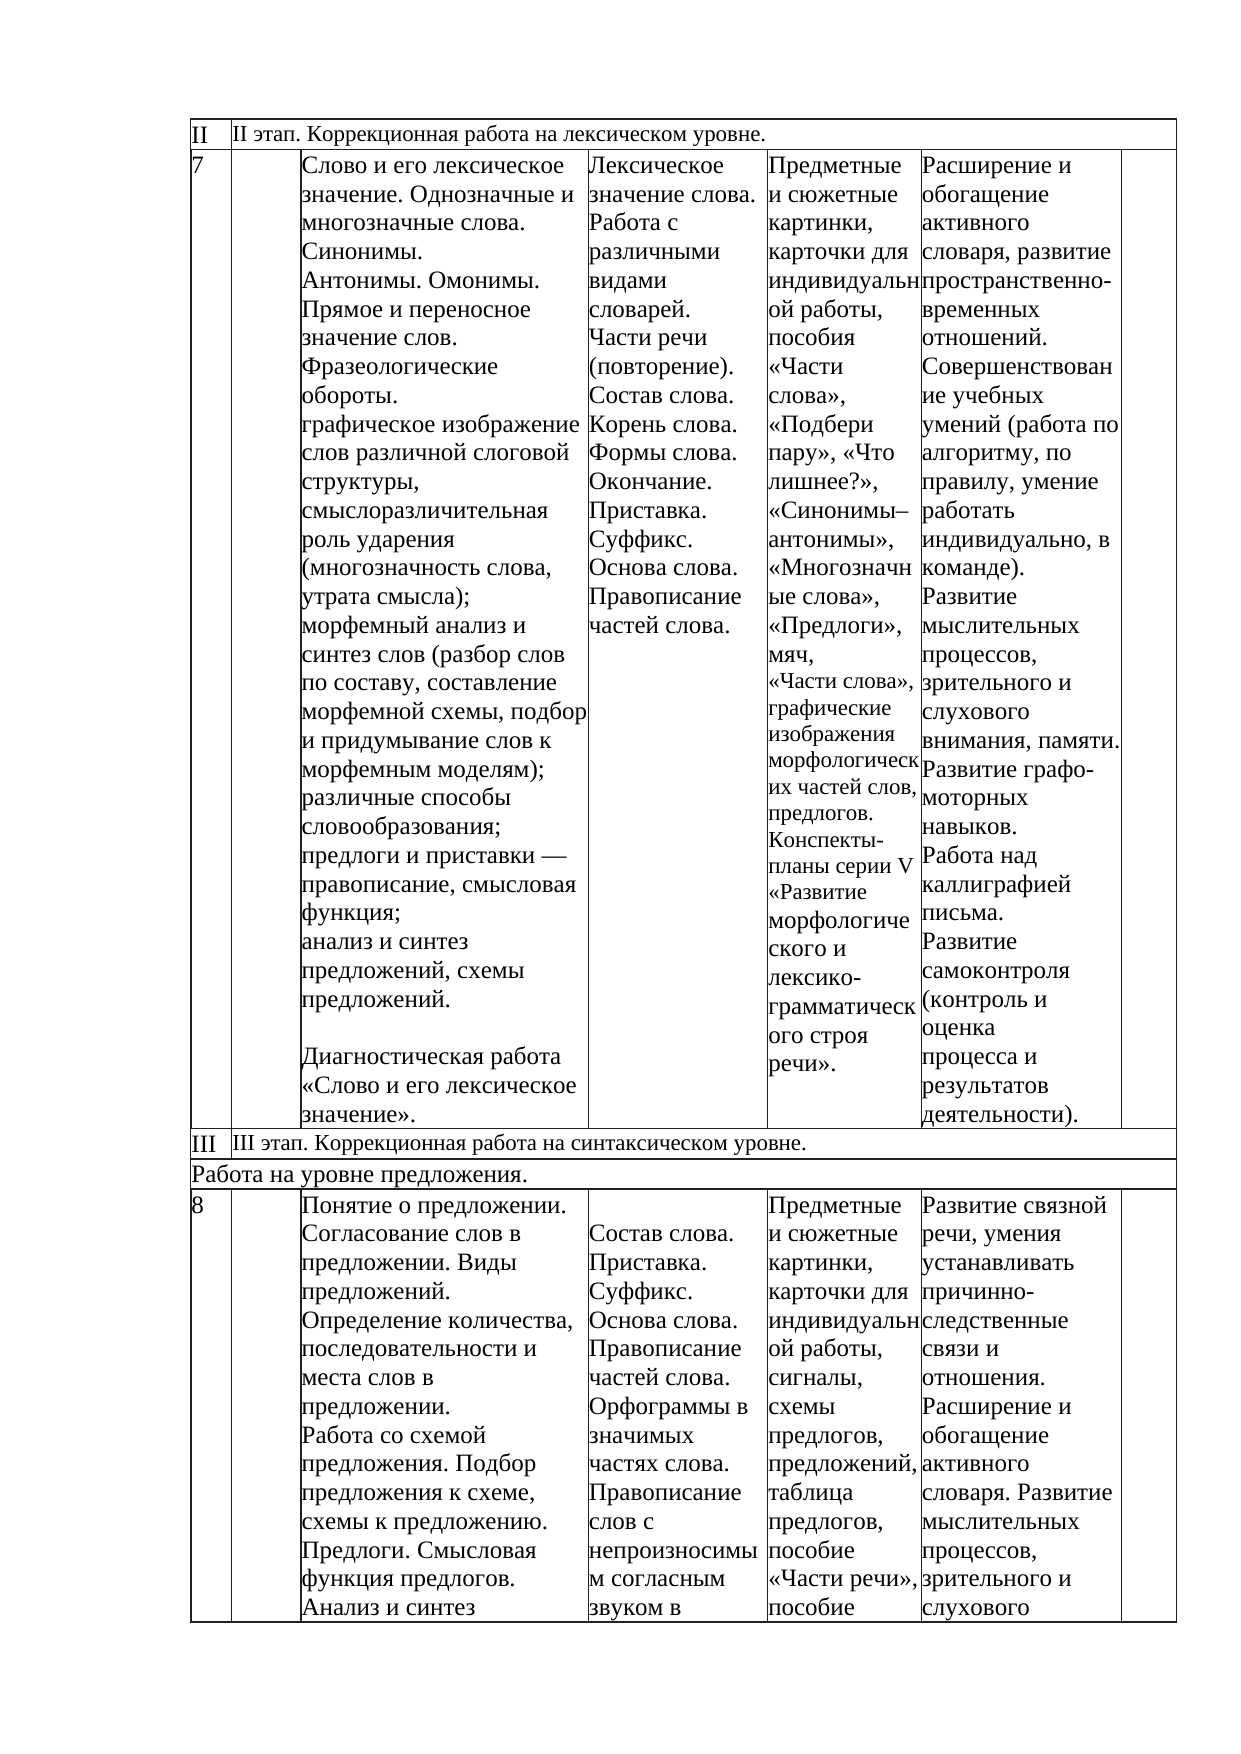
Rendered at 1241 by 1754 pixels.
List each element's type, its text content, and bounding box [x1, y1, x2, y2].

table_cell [589, 1190, 767, 1621]
table_cell Расширение и обогащение активного словаря, развитие пространственно-временных отношений. Совершенствование учебных умений (работа по алгоритму, по правилу, умение работать индивидуально, в команде). Развитие мыслительных процессов, зрительного и слухового внимания, памяти. Развитие графо-моторных навыков. Работа над каллиграфией письма. Развитие самоконтроля (контроль и оценка процесса и результатов деятельности). [922, 150, 1121, 1127]
table_cell Слово и его лексическое значение. Однозначные и многозначные слова. Синонимы. Антонимы. Омонимы. Прямое и переносное значение слов. Фразеологические обороты. графическое изображение слов различной слоговой структуры, смыслоразличительная роль ударения (многозначность слова, утрата смысла); морфемный анализ и синтез слов (разбор слов по составу, составление морфемной схемы, подбор и придумывание слов к морфемным моделям); различные способы словообразования; предлоги и приставки — правописание, смысловая функция; анализ и синтез предложений, схемы предложений. Диагностическая работа «Слово и его лексическое значение». [302, 150, 588, 1127]
table_cell 8 [192, 1190, 231, 1621]
table_cell III этап. Коррекционная работа на синтаксическом уровне. [232, 1129, 1176, 1158]
table_cell [1122, 1190, 1176, 1621]
table_cell III [191, 1129, 231, 1158]
table_cell [1122, 150, 1176, 1127]
table_cell II [191, 120, 231, 148]
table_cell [922, 1190, 1121, 1621]
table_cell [302, 1190, 588, 1621]
table_cell Лексическое значение слова. Работа с различными видами словарей. Части речи (повторение). Состав слова. Корень слова. Формы слова. Окончание. Приставка. Суффикс. Основа слова. Правописание частей слова. [589, 150, 767, 1127]
table_cell Предметные и сюжетные картинки, карточки для индивидуальной работы, пособия «Части слова», «Подбери пару», «Что лишнее?», «Синонимы– антонимы», «Многозначные слова», «Предлоги», мяч, «Части слова», графические изображения морфологических частей слов, предлогов. Конспекты-планы серии V «Развитие морфологического и лексико-грамматического строя речи». [768, 150, 921, 1127]
table_cell [232, 150, 300, 1127]
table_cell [768, 1190, 921, 1621]
table_cell [232, 1190, 300, 1621]
table_cell 7 [192, 150, 231, 1127]
table_cell II этап. Коррекционная работа на лексическом уровне. [232, 120, 1176, 148]
table_cell Работа на уровне предложения. [191, 1160, 1176, 1188]
